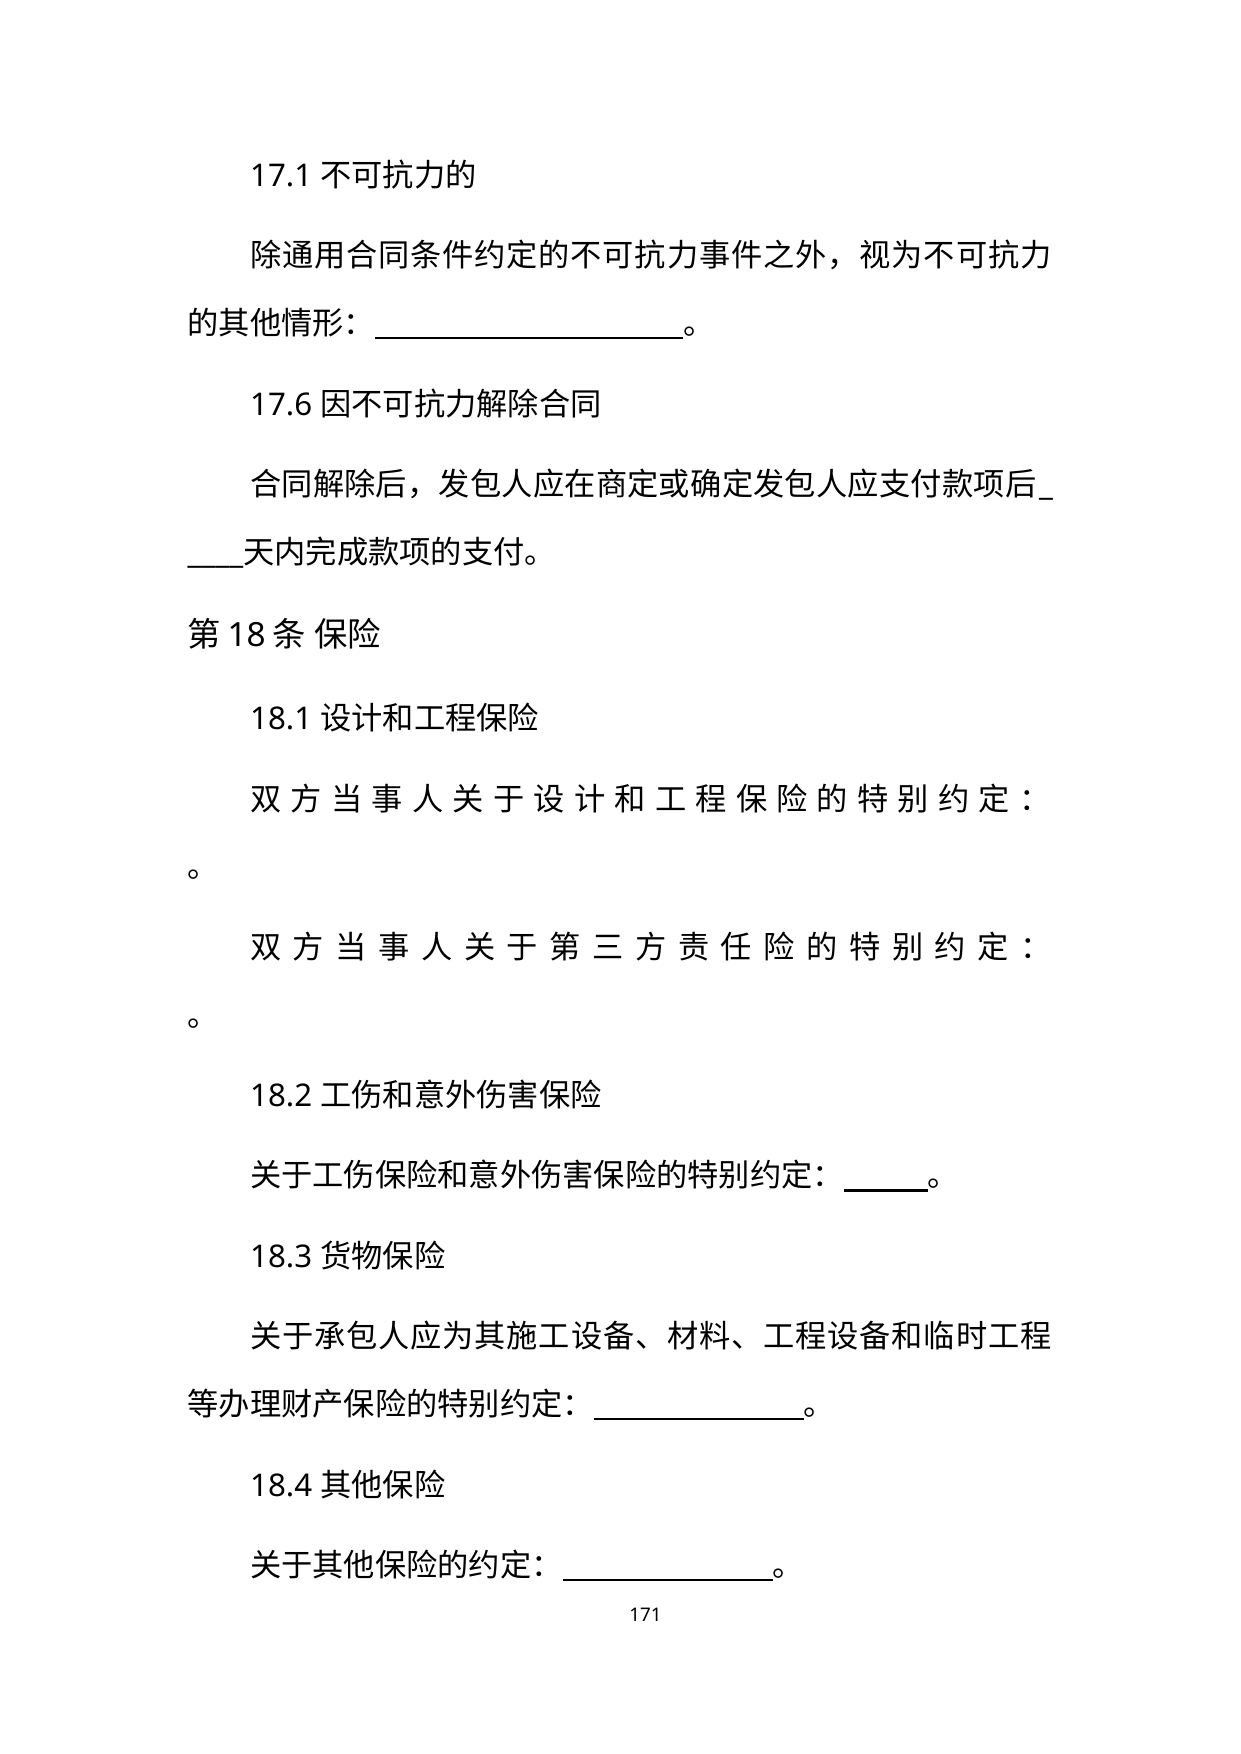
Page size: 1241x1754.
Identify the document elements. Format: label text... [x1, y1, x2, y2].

text 18.4 其他保险 [187, 1460, 1053, 1505]
text 第18条 保险 [187, 608, 1053, 656]
text 除通用合同条件约定的不可抗力事件之外，视为不可抗力的其他情形： 。 [187, 231, 1053, 344]
text 关于承包人应为其施工设备、材料、工程设备和临时工程等办理财产保险的特别约定： 。 [187, 1312, 1053, 1424]
text 双方当事人关于第三方责任险的特别约定： 。 [187, 922, 1053, 1035]
text 双方当事人关于设计和工程保险的特别约定： 。 [187, 774, 1053, 887]
text 17.6 因不可抗力解除合同 [187, 379, 1053, 424]
text 17.1 不可抗力的 [187, 150, 1053, 195]
text 合同解除后，发包人应在商定或确定发包人应支付款项后_____天内完成款项的支付。 [187, 459, 1053, 573]
text 18.3 货物保险 [187, 1231, 1053, 1276]
text 关于其他保险的约定： 。 [187, 1540, 1053, 1586]
text 关于工伤保险和意外伤害保险的特别约定： 。 [187, 1151, 1053, 1196]
text 18.2 工伤和意外伤害保险 [187, 1070, 1053, 1115]
text 18.1 设计和工程保险 [187, 693, 1053, 738]
